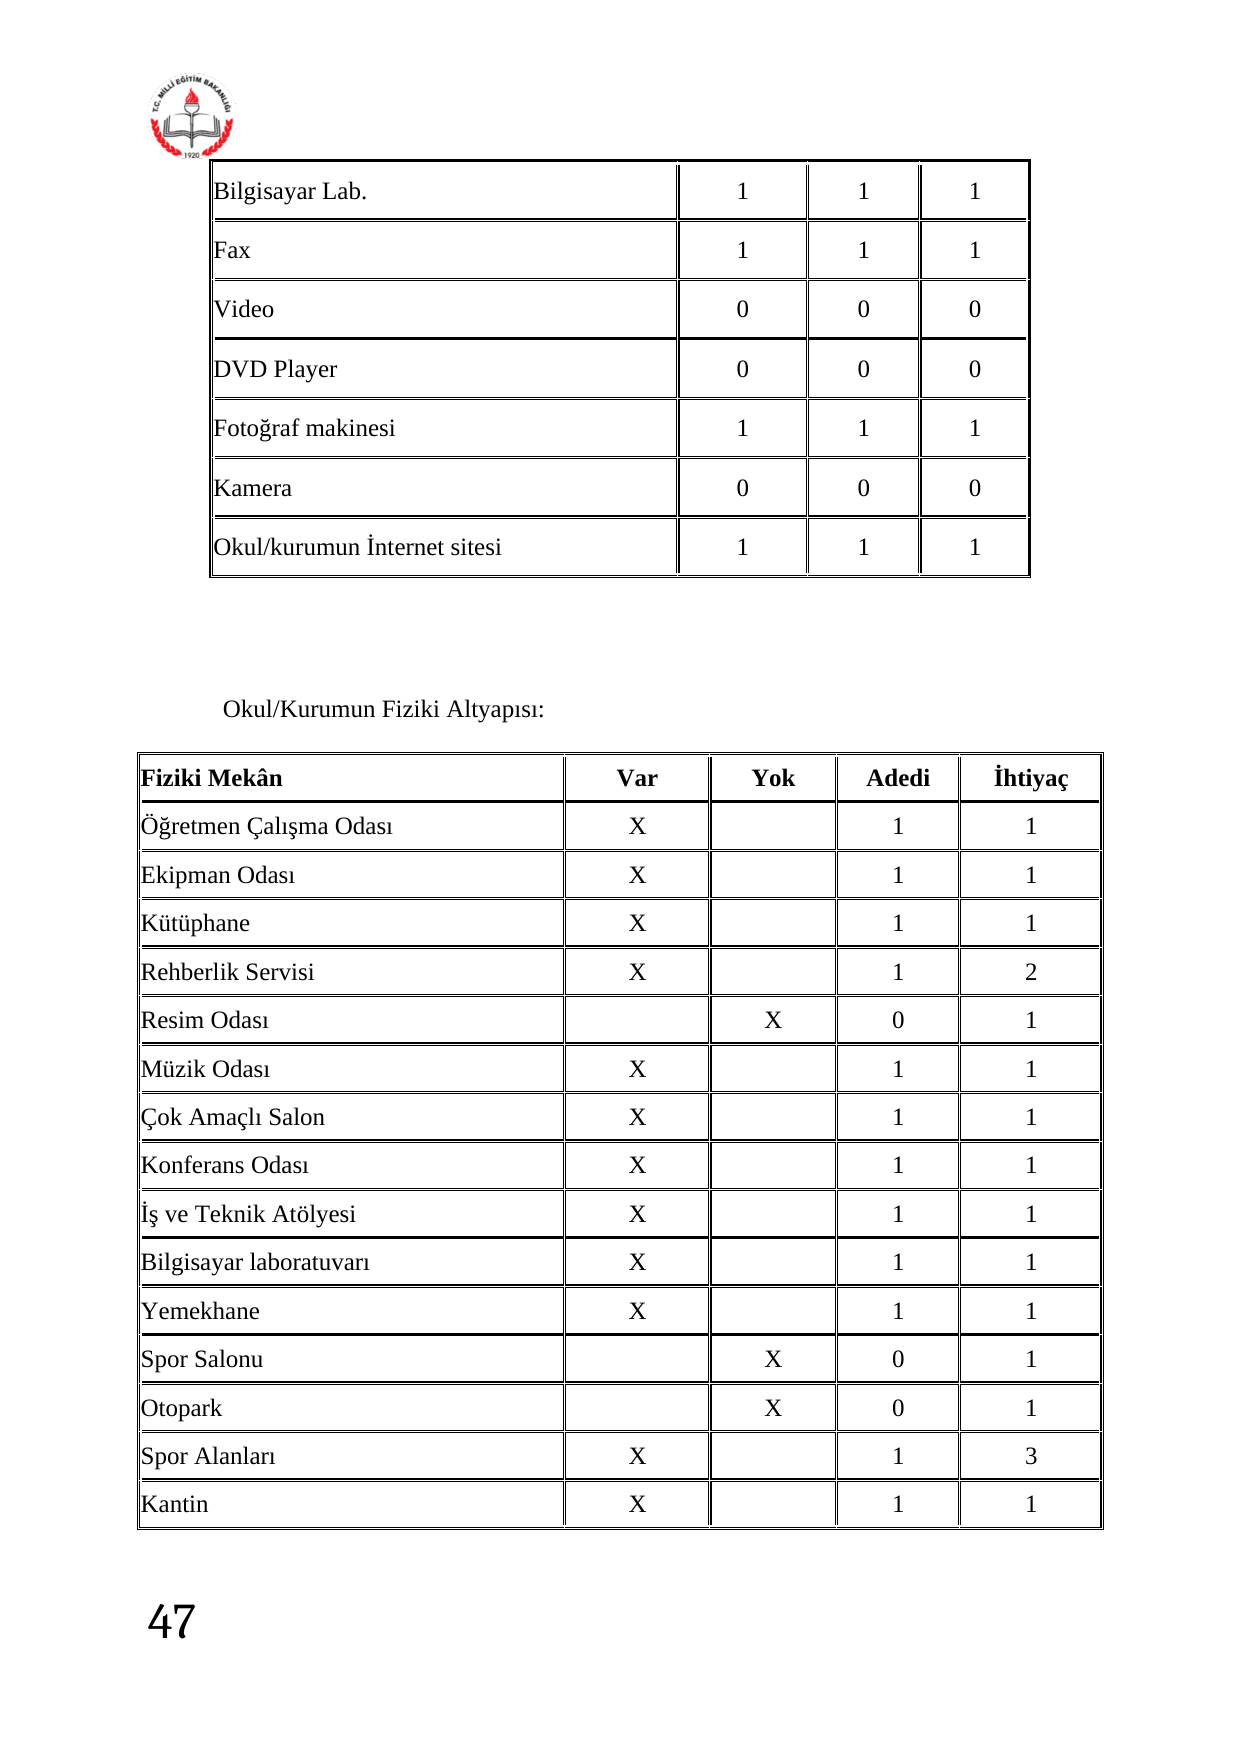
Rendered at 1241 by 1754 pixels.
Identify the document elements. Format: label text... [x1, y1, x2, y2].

table_header İhtiyaç [960, 755, 1100, 800]
table_cell 0 [680, 459, 806, 515]
table_cell 1 [920, 162, 1028, 218]
table_cell 0 [920, 278, 1029, 337]
table_cell 1 [960, 1091, 1102, 1139]
table_cell İş ve Teknik Atölyesi [140, 1188, 563, 1236]
table_cell Kütüphane [138, 897, 564, 945]
table_cell 1 [838, 1046, 958, 1091]
table_cell Ekipman Odası [140, 849, 563, 897]
table_cell Spor Alanları [138, 1430, 564, 1478]
table_cell [712, 852, 835, 897]
table_cell X [566, 803, 708, 848]
table_cell [712, 1094, 835, 1139]
table_cell 0 [809, 340, 918, 396]
table_cell Otopark [140, 1381, 563, 1430]
table_cell [712, 803, 835, 848]
table_cell 1 [838, 1288, 958, 1333]
table_cell Resim Odası [138, 994, 564, 1042]
table_header Yok [710, 755, 836, 800]
table_cell Video [211, 278, 678, 337]
table_cell X [566, 1239, 708, 1284]
table_cell [712, 949, 835, 994]
table_cell 1 [808, 161, 920, 218]
table_cell 0 [809, 281, 918, 337]
table_cell Öğretmen Çalışma Odası [140, 800, 563, 848]
table_cell Okul/kurumun İnternet sitesi [213, 515, 678, 574]
table_cell 1 [922, 396, 1029, 456]
table_cell 0 [838, 1336, 958, 1381]
table_cell [712, 1239, 835, 1284]
table_cell X [566, 1191, 708, 1236]
table_cell 1 [920, 515, 1029, 574]
table_cell 1 [838, 852, 958, 897]
table_cell Rehberlik Servisi [140, 945, 563, 994]
table_cell 1 [809, 222, 918, 278]
table_cell Fotoğraf makinesi [213, 396, 676, 456]
table_cell 1 [961, 1042, 1101, 1091]
table_cell 1 [961, 1188, 1101, 1236]
table_cell 0 [922, 337, 1028, 396]
table_cell X [566, 1143, 708, 1187]
table_cell Konferans Odası [140, 1139, 563, 1187]
table_cell Kamera [211, 456, 678, 515]
table_cell Kantin [140, 1478, 564, 1527]
table_cell 2 [961, 945, 1101, 994]
table_cell X [566, 949, 708, 994]
table_cell 1 [838, 1239, 958, 1284]
table_cell 1 [680, 222, 806, 278]
table_cell 1 [809, 400, 918, 456]
table_cell 1 [961, 800, 1100, 848]
table_cell 1 [680, 400, 806, 456]
table_cell 1 [961, 849, 1101, 897]
table_cell 0 [680, 281, 806, 337]
table_cell [712, 1191, 835, 1236]
table_cell 1 [961, 1236, 1100, 1284]
table_cell [566, 997, 708, 1042]
table_cell Bilgisayar Lab. [213, 161, 678, 218]
table_cell [710, 1482, 836, 1527]
table_cell X [712, 1385, 835, 1430]
table_cell 1 [961, 1284, 1101, 1333]
table_header Adedi [836, 755, 960, 800]
table_cell [712, 1143, 835, 1187]
table_cell 1 [961, 1381, 1101, 1430]
table_cell 1 [838, 803, 958, 848]
text Okul/Kurumun Fiziki Altyapısı: [148, 694, 1093, 722]
table_cell 1 [960, 897, 1102, 945]
table_cell X [566, 1046, 708, 1091]
table_cell 1 [808, 515, 920, 574]
table_cell 1 [922, 218, 1029, 278]
picture [147, 73, 237, 159]
table_cell X [712, 997, 835, 1042]
table_cell Bilgisayar laboratuvarı [140, 1236, 563, 1284]
table_cell 0 [680, 340, 806, 396]
table_cell 1 [678, 162, 807, 218]
table_cell X [566, 1288, 708, 1333]
table_header Var [565, 753, 710, 800]
table_cell [566, 1385, 708, 1430]
table_cell 0 [920, 456, 1029, 515]
table_cell DVD Player [213, 337, 676, 396]
table_cell [712, 1288, 835, 1333]
table_cell X [566, 852, 708, 897]
table_cell 1 [960, 1478, 1101, 1527]
table_cell 1 [838, 1191, 958, 1236]
table_cell [712, 900, 835, 945]
table_cell [712, 1046, 835, 1091]
table_cell 1 [961, 1333, 1102, 1381]
table_cell X [566, 900, 708, 945]
table_cell 1 [838, 949, 958, 994]
table_cell 1 [961, 1139, 1101, 1187]
table_cell 1 [960, 994, 1102, 1042]
table_cell [712, 1433, 835, 1478]
table_cell 1 [678, 519, 807, 574]
table_cell [566, 1336, 708, 1381]
table_cell 3 [960, 1430, 1102, 1478]
table_cell 0 [838, 1385, 958, 1430]
table_cell X [712, 1336, 835, 1381]
table_cell 0 [809, 459, 918, 515]
table_cell 1 [838, 1143, 958, 1187]
table_cell 1 [836, 1482, 960, 1527]
table_cell X [566, 1094, 708, 1139]
table_cell X [565, 1478, 710, 1527]
table_cell 1 [838, 1094, 958, 1139]
table_cell Müzik Odası [140, 1042, 563, 1091]
table_cell 1 [838, 1433, 958, 1478]
table_cell Çok Amaçlı Salon [138, 1091, 564, 1139]
table_cell Yemekhane [140, 1284, 563, 1333]
table_header Fiziki Mekân [140, 755, 564, 800]
table_cell Fax [213, 218, 676, 278]
table_cell Spor Salonu [138, 1333, 563, 1381]
table_cell 1 [838, 900, 958, 945]
table_cell X [566, 1433, 708, 1478]
table_cell 0 [838, 997, 958, 1042]
